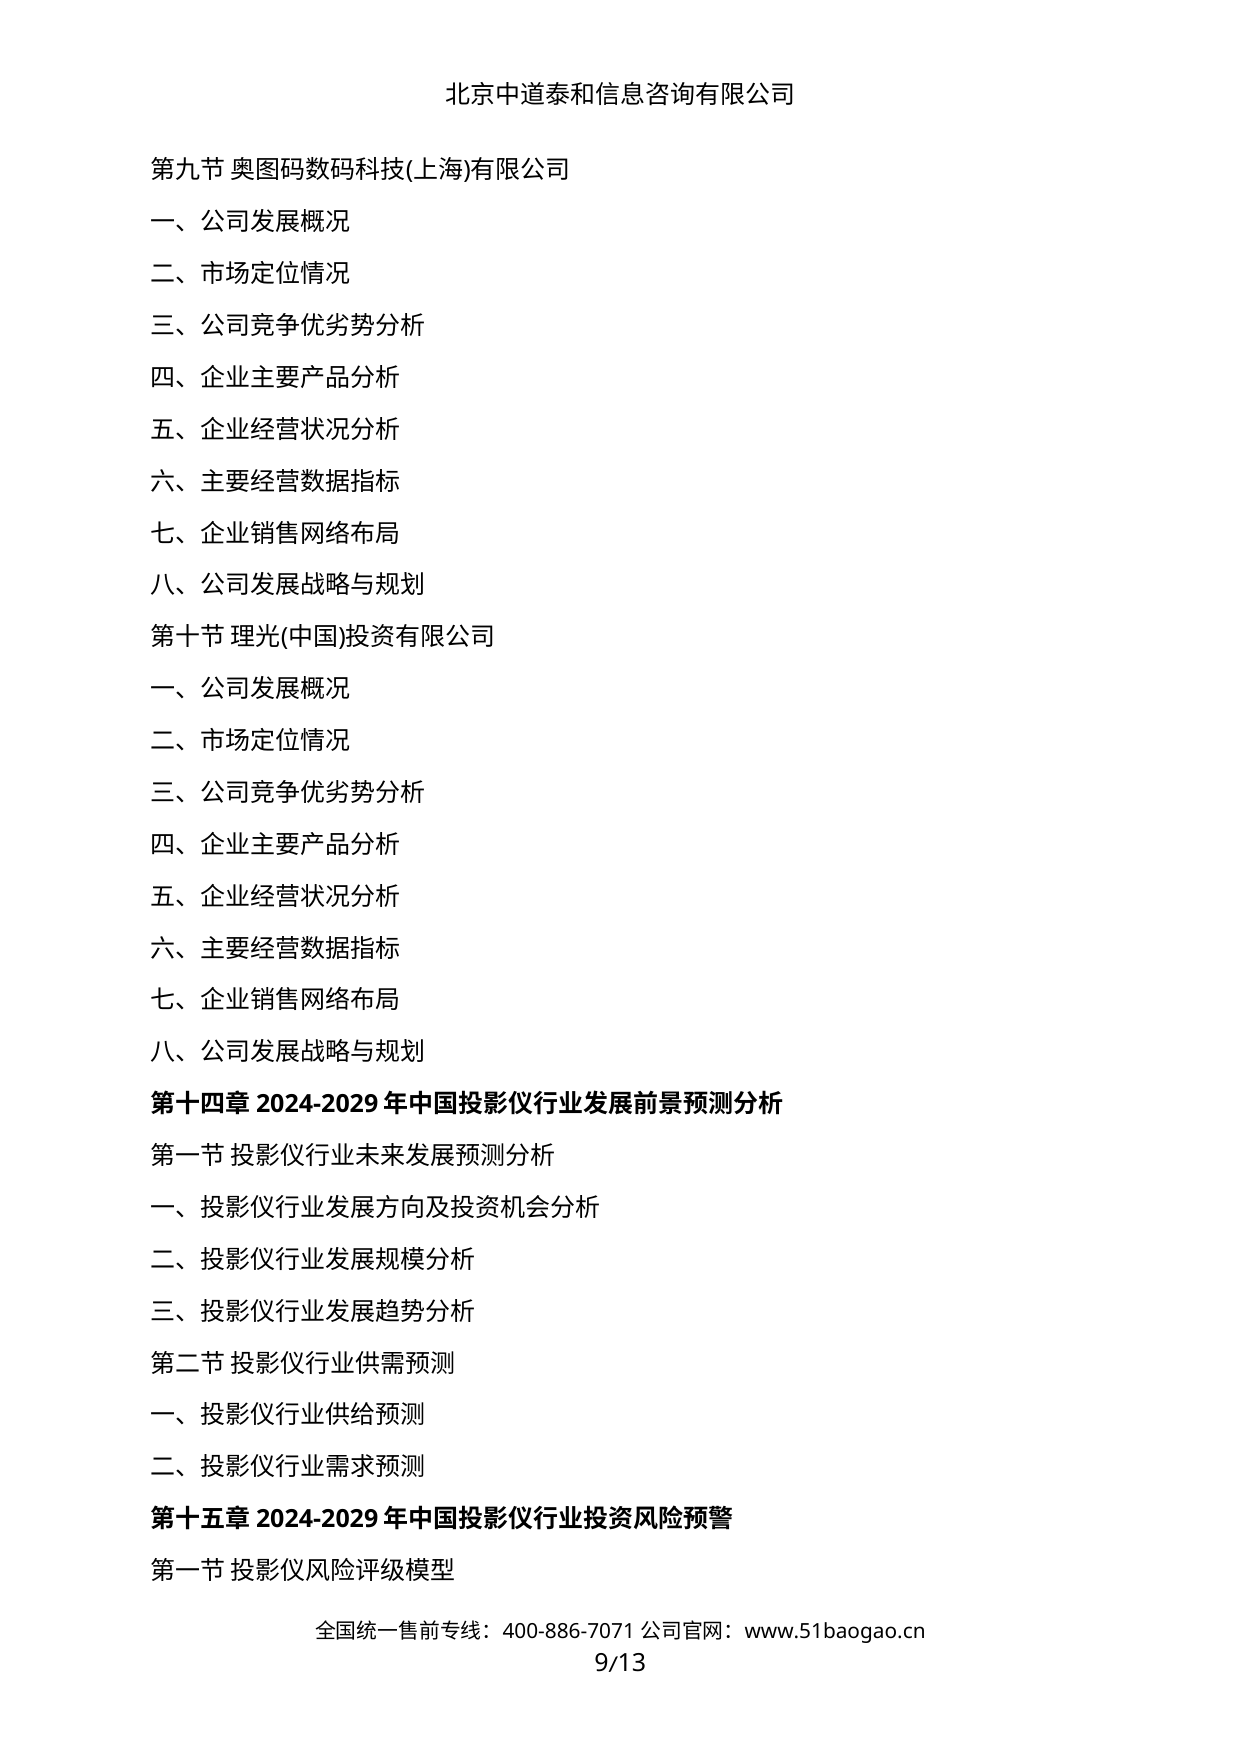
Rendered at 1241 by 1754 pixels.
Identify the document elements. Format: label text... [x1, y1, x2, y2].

text 第十五章 2024-2029年中国投影仪行业投资风险预警 [150, 1499, 1090, 1535]
text 一、投影仪行业供给预测 [150, 1395, 1090, 1431]
text 五、企业经营状况分析 [150, 876, 1090, 912]
text 第二节 投影仪行业供需预测 [150, 1343, 1090, 1379]
text 一、公司发展概况 [150, 669, 1090, 705]
text 一、公司发展概况 [150, 202, 1090, 238]
text 六、主要经营数据指标 [150, 461, 1090, 497]
text 三、公司竞争优劣势分析 [150, 306, 1090, 342]
text 七、企业销售网络布局 [150, 980, 1090, 1016]
text 二、市场定位情况 [150, 721, 1090, 757]
text 二、投影仪行业需求预测 [150, 1447, 1090, 1483]
text 第一节 投影仪风险评级模型 [150, 1551, 1090, 1587]
text 三、投影仪行业发展趋势分析 [150, 1291, 1090, 1327]
text 八、公司发展战略与规划 [150, 1032, 1090, 1068]
text 七、企业销售网络布局 [150, 513, 1090, 549]
text 四、企业主要产品分析 [150, 824, 1090, 861]
text 第十四章 2024-2029年中国投影仪行业发展前景预测分析 [150, 1084, 1090, 1120]
text 六、主要经营数据指标 [150, 928, 1090, 964]
text 二、市场定位情况 [150, 254, 1090, 290]
text 二、投影仪行业发展规模分析 [150, 1239, 1090, 1276]
text 第九节 奥图码数码科技(上海)有限公司 [150, 150, 1090, 186]
text 三、公司竞争优劣势分析 [150, 772, 1090, 809]
text 四、企业主要产品分析 [150, 357, 1090, 394]
text 第十节 理光(中国)投资有限公司 [150, 617, 1090, 653]
text 八、公司发展战略与规划 [150, 565, 1090, 601]
text 第一节 投影仪行业未来发展预测分析 [150, 1136, 1090, 1172]
text 五、企业经营状况分析 [150, 409, 1090, 446]
text 一、投影仪行业发展方向及投资机会分析 [150, 1187, 1090, 1224]
